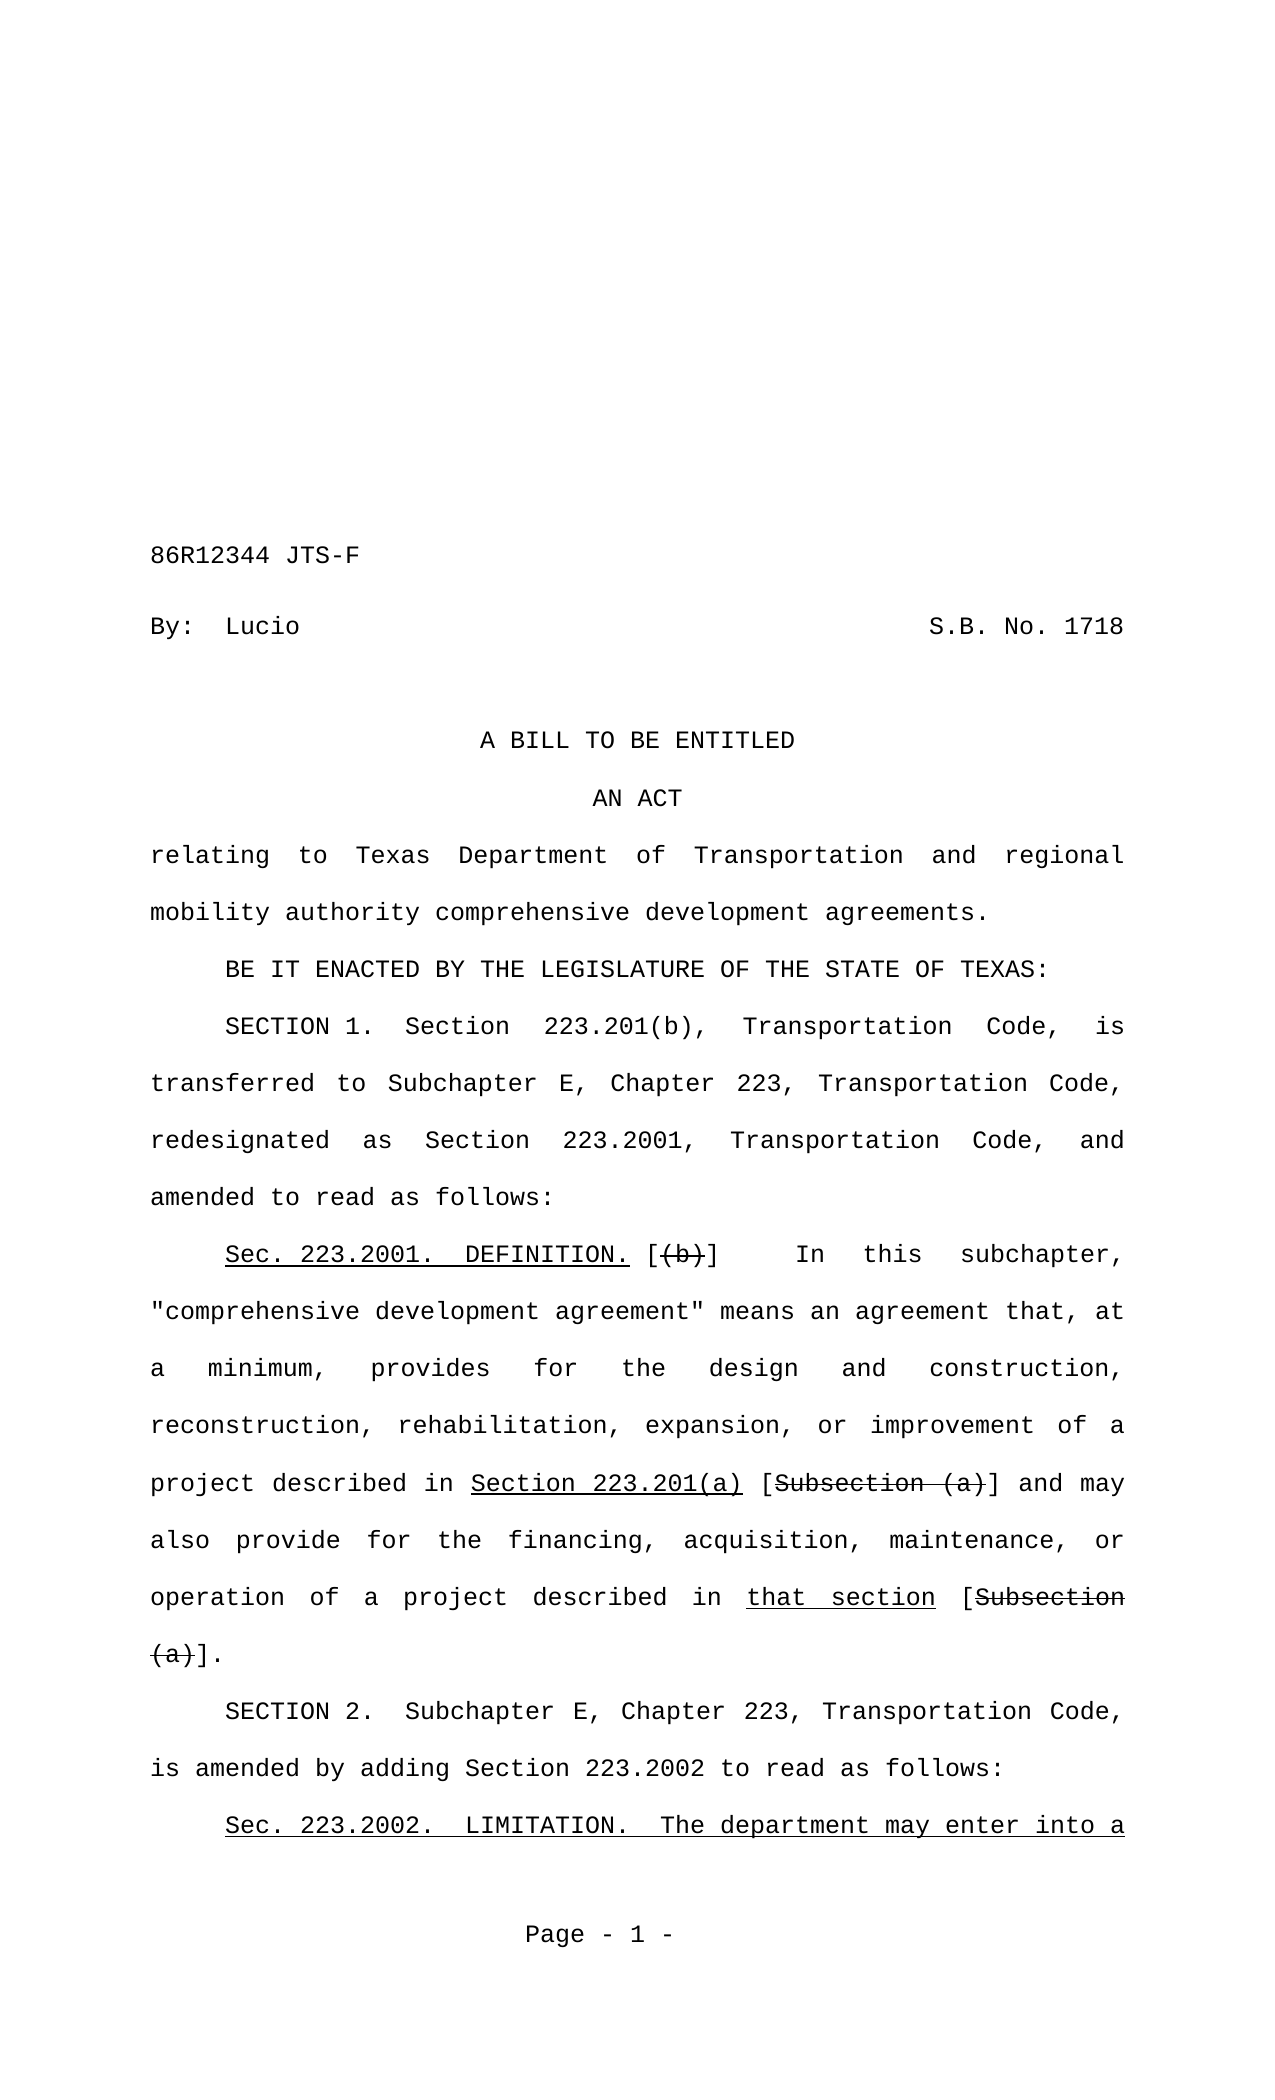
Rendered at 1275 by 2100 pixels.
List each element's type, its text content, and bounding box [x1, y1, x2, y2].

text By: Lucio S.B. No. 1718 [150, 614, 1125, 642]
text AN ACT [150, 785, 1125, 813]
text SECTION 1. Section 223.201(b), Transportation Code, is transferred to Subchapter E, Chapter 223, Transportation Code, redesignated as Section 223.2001, Transportation Code, and amended to read as follows: [150, 1013, 1125, 1213]
text Sec. 223.2001. DEFINITION. [(b)] In this subchapter, "comprehensive development agreement" means an agreement that, at a minimum, provides for the design and construction, reconstruction, rehabilitation, expansion, or improvement of a project described in Section 223.201(a) [Subsection (a)] and may also provide for the financing, acquisition, maintenance, or operation of a project described in that section [Subsection (a)]. [150, 1242, 1125, 1670]
text relating to Texas Department of Transportation and regional mobility authority comprehensive development agreements. [150, 842, 1125, 928]
text 86R12344 JTS-F [150, 542, 1125, 571]
text A BILL TO BE ENTITLED [150, 728, 1125, 756]
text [150, 1812, 1125, 1841]
text BE IT ENACTED BY THE LEGISLATURE OF THE STATE OF TEXAS: [150, 956, 1125, 985]
text SECTION 2. Subchapter E, Chapter 223, Transportation Code, is amended by adding Section 223.2002 to read as follows: [150, 1698, 1125, 1784]
